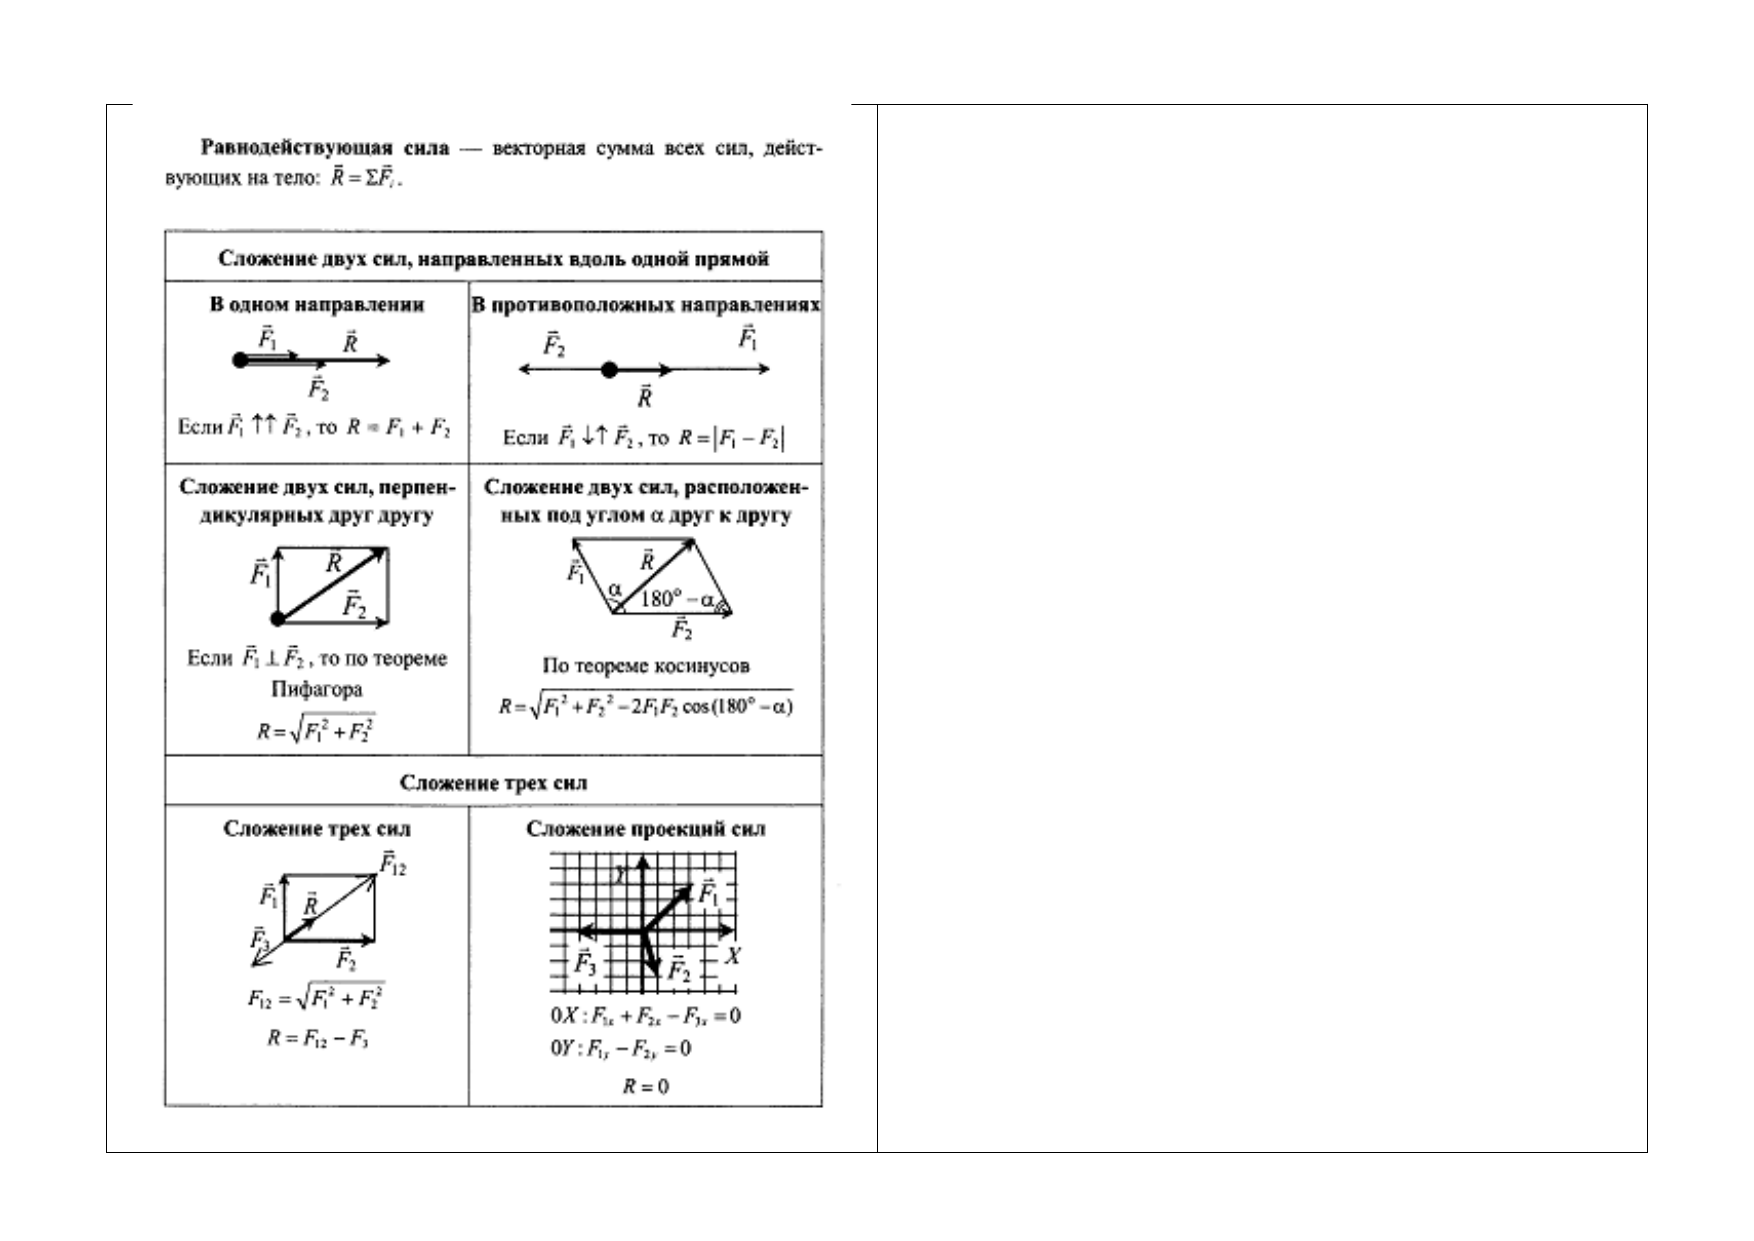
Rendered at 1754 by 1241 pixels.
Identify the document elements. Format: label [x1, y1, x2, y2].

picture [132, 104, 852, 1149]
table_cell [107, 105, 877, 1152]
table_cell [878, 105, 1647, 1152]
